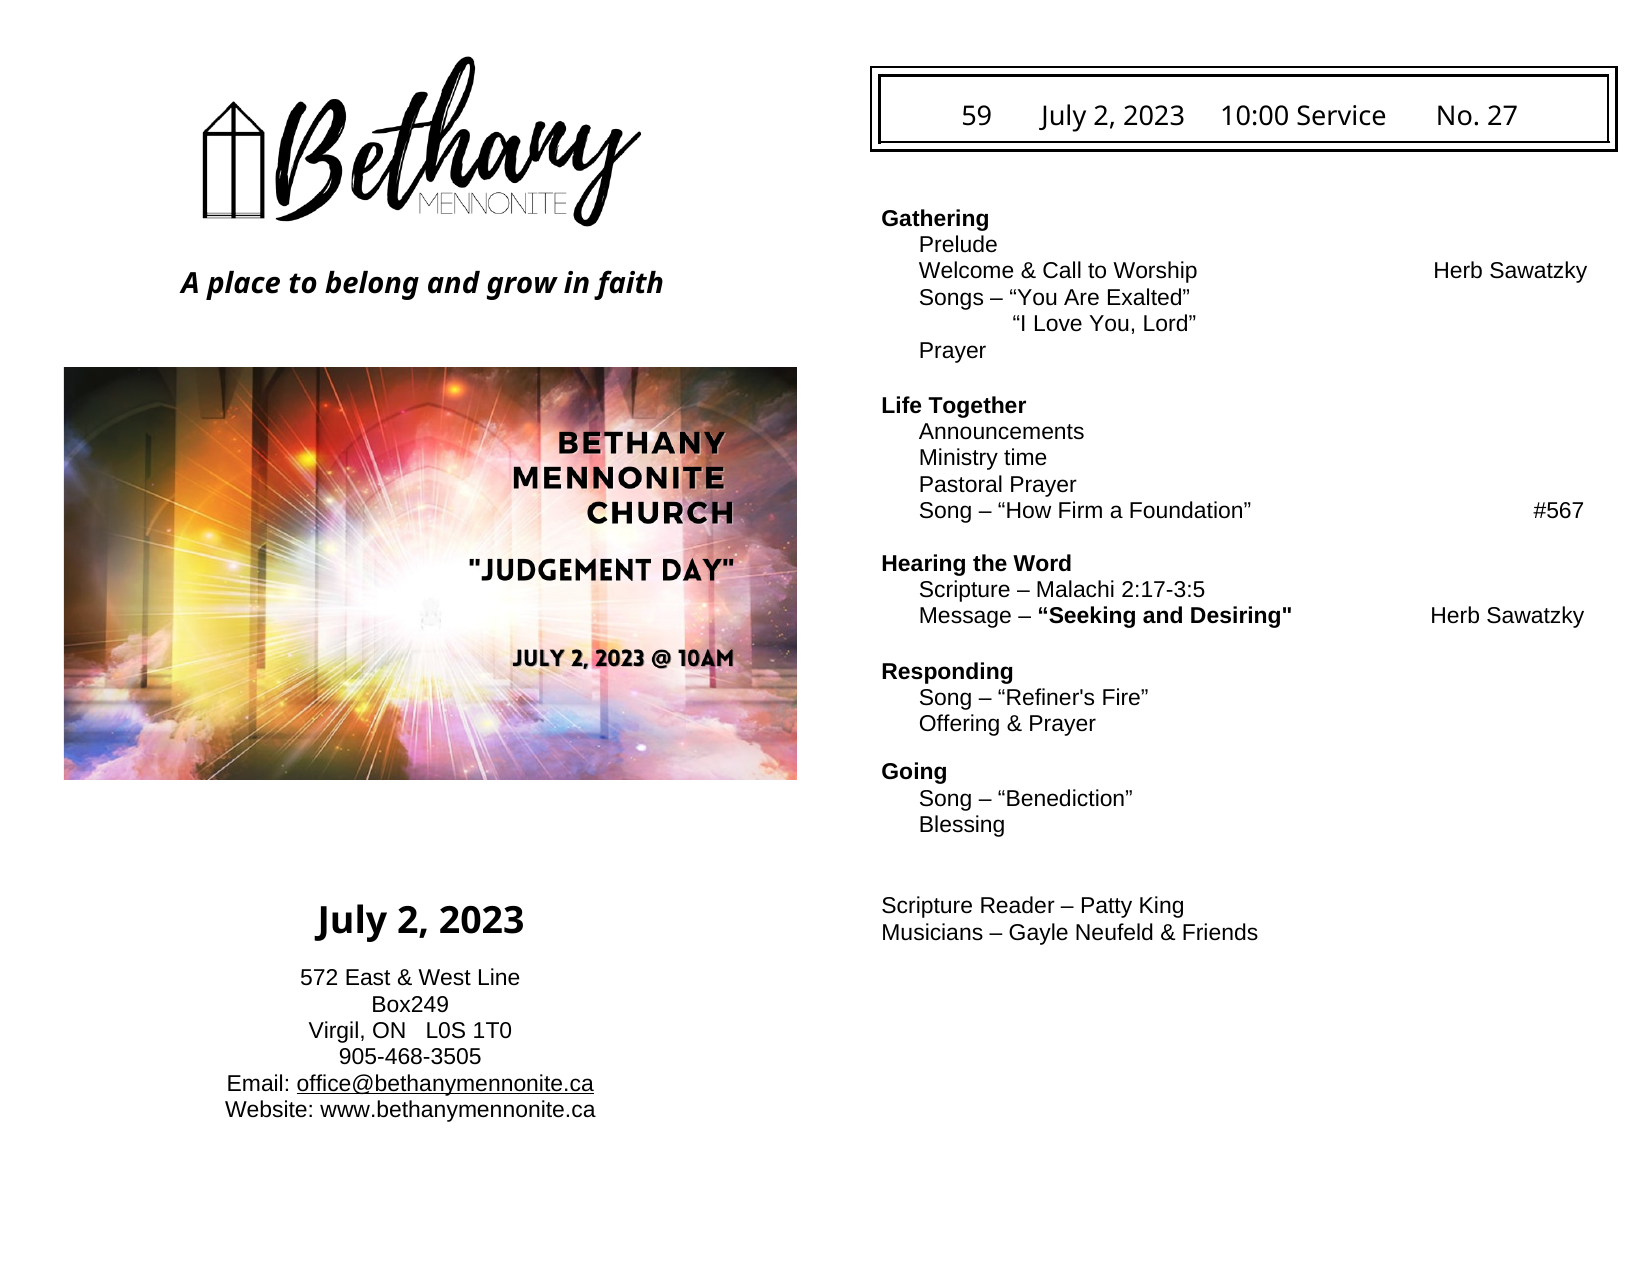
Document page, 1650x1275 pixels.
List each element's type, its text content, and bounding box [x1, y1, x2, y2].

text Pastoral Prayer [881, 471, 1603, 497]
text Song – “Refiner's Fire” [881, 684, 1603, 710]
text Message – “Seeking and Desiring" Herb Sawatzky [881, 602, 1603, 629]
text Going [881, 758, 1603, 784]
picture [63, 367, 797, 780]
text July 2, 2023 [64, 893, 778, 944]
text Song – “Benediction” [881, 784, 1603, 811]
text Responding [881, 658, 1603, 684]
text Songs – “You Are Exalted” [881, 284, 1603, 310]
text Welcome & Call to Worship Herb Sawatzky [881, 257, 1603, 284]
text Prayer [881, 337, 1603, 363]
text “I Love You, Lord” [881, 310, 1603, 337]
text Song – “How Firm a Foundation” #567 [881, 497, 1603, 523]
text Ministry time [881, 444, 1603, 471]
picture [162, 37, 678, 254]
text Scripture Reader – Patty King [881, 892, 1603, 919]
text Gathering [881, 205, 1603, 231]
text Hearing the Word [881, 550, 1603, 576]
text Musicians – Gayle Neufeld & Friends [881, 919, 1603, 945]
text Scripture – Malachi 2:17-3:5 [881, 576, 1603, 602]
text Blessing [881, 811, 1603, 837]
text Announcements [881, 418, 1603, 444]
text Life Together [881, 392, 1603, 418]
text 59 July 2, 2023 10:00 Service No. 27 [872, 68, 1615, 149]
text Offering & Prayer [881, 710, 1603, 737]
text Prelude [881, 231, 1603, 257]
